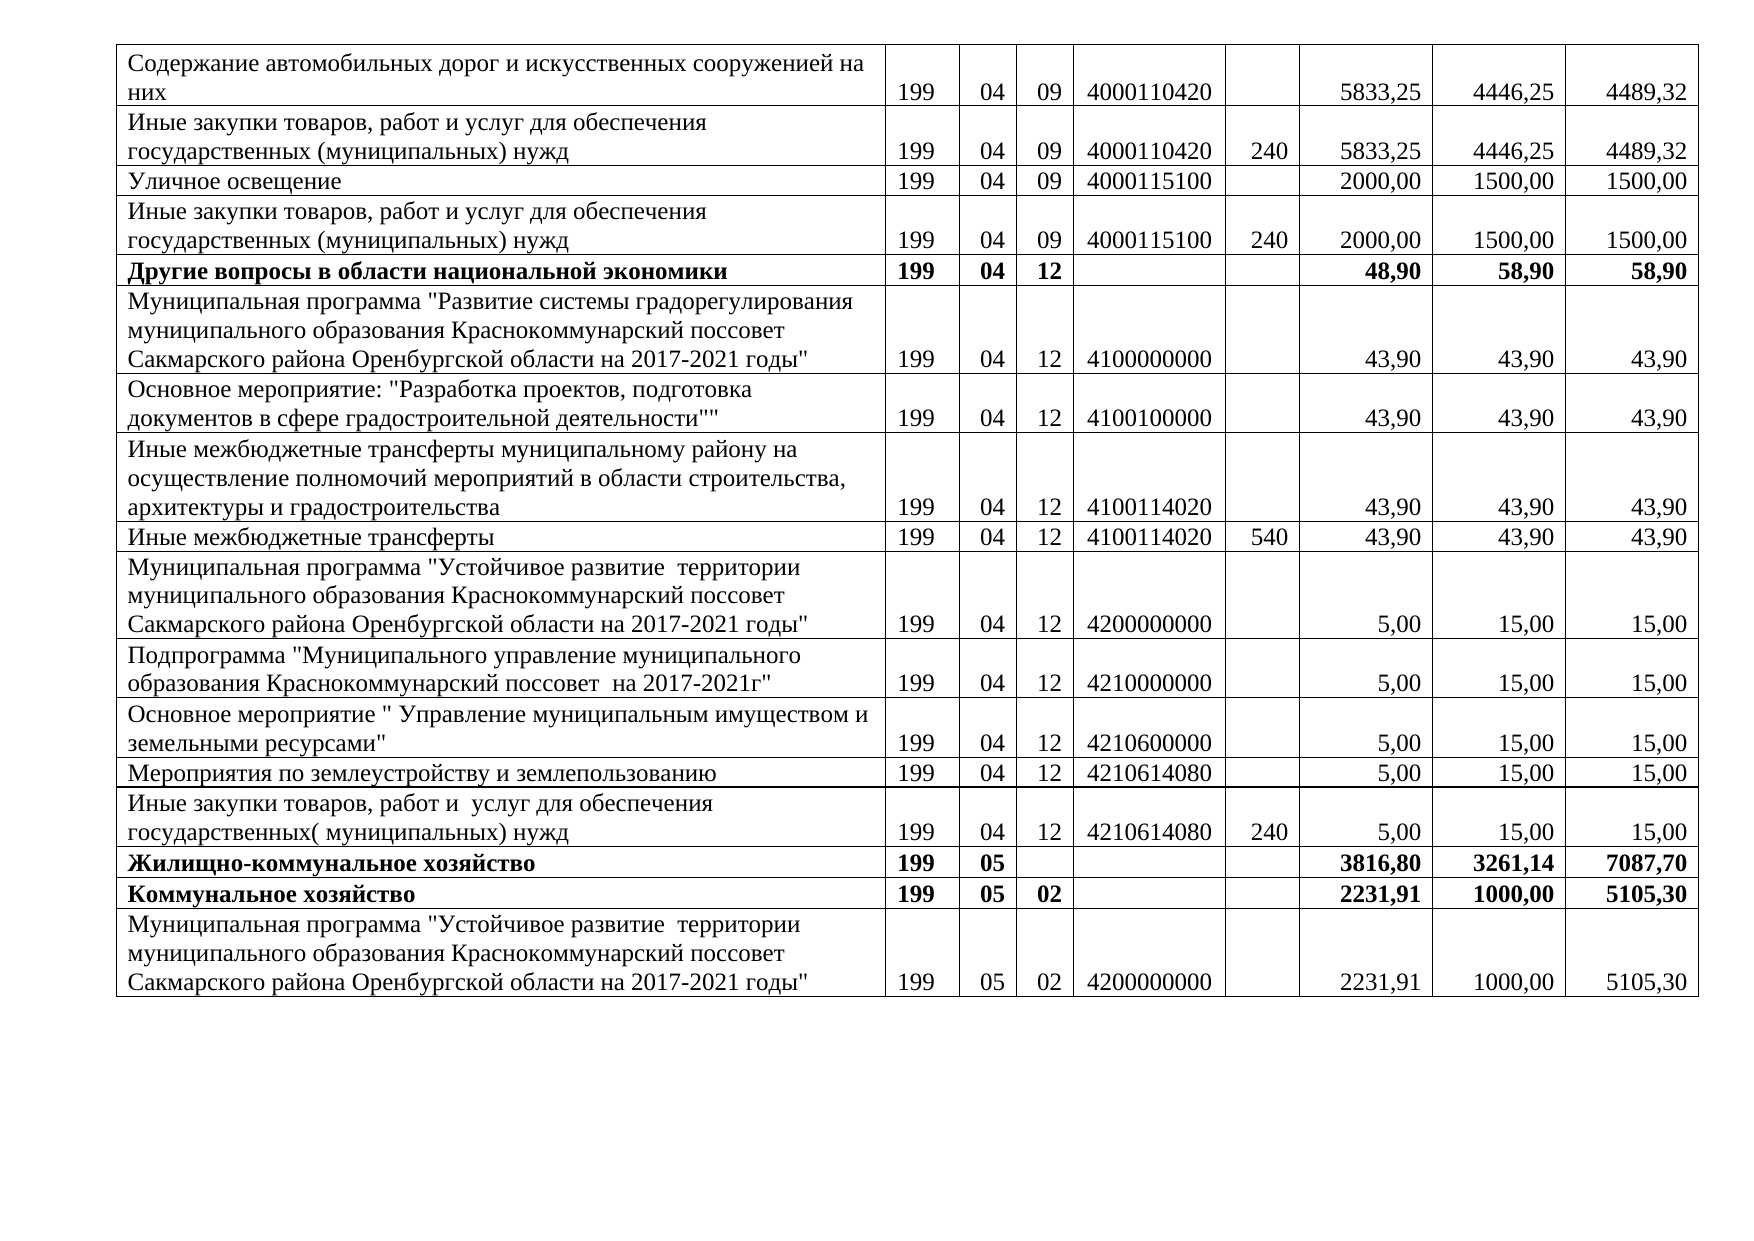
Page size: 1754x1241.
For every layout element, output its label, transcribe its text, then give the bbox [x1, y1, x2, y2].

table_cell 43,90 [1566, 522, 1698, 551]
table_cell 04 [960, 106, 1016, 165]
table_cell Муниципальная программа "Развитие системы градорегулирования муниципального образования Краснокоммунарский поссовет Сакмарского района Оренбургской области на 2017-2021 годы" [117, 286, 885, 372]
table_cell 04 [960, 286, 1016, 372]
table_cell Уличное освещение [117, 166, 885, 194]
table_cell 09 [1017, 45, 1073, 105]
table_cell 4000115100 [1074, 166, 1225, 194]
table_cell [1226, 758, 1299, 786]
table_cell Муниципальная программа "Устойчивое развитие территории муниципального образования Краснокоммунарский поссовет Сакмарского района Оренбургской области на 2017-2021 годы" [117, 552, 885, 638]
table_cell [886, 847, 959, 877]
table_cell 5,00 [1300, 639, 1432, 697]
table_cell 5833,25 [1300, 106, 1432, 165]
table_cell 199 [886, 196, 959, 254]
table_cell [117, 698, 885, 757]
table_cell 43,90 [1433, 374, 1565, 432]
table_cell 199 [886, 166, 959, 194]
table_cell 43,90 [1300, 522, 1432, 551]
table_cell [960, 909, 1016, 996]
table_cell 4100114020 [1074, 433, 1225, 521]
table_cell 1500,00 [1566, 166, 1698, 194]
table_cell 4100100000 [1074, 374, 1225, 432]
table_cell 43,90 [1566, 433, 1698, 521]
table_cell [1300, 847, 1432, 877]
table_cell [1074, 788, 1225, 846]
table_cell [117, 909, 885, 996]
table_cell 12 [1017, 522, 1073, 551]
table_cell 15,00 [1433, 639, 1565, 697]
table_cell 43,90 [1433, 522, 1565, 551]
table_cell Подпрограмма "Муниципального управление муниципального образования Краснокоммунарский поссовет на 2017-2021г" [117, 639, 885, 697]
table_cell 04 [960, 374, 1016, 432]
table_cell 199 [886, 106, 959, 165]
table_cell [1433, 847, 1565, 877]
table_cell 58,90 [1433, 255, 1565, 285]
table_cell 1500,00 [1433, 196, 1565, 254]
table_cell 12 [1017, 639, 1073, 697]
table_cell 43,90 [1566, 374, 1698, 432]
table_cell 240 [1226, 106, 1299, 165]
table_cell 240 [1226, 196, 1299, 254]
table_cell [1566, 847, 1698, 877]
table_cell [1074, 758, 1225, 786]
table_cell 12 [1017, 433, 1073, 521]
table_cell 15,00 [1433, 552, 1565, 638]
table_cell 12 [1017, 552, 1073, 638]
table_cell 1500,00 [1566, 196, 1698, 254]
table_cell 4100114020 [1074, 522, 1225, 551]
table_cell [1226, 374, 1299, 432]
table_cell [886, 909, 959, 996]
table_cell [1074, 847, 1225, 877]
table_cell 04 [960, 522, 1016, 551]
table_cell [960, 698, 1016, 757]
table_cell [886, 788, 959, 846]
table_cell 540 [1226, 522, 1299, 551]
table_cell [1226, 552, 1299, 638]
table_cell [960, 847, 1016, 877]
table_cell [1226, 433, 1299, 521]
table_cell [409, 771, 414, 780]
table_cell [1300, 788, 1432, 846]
table_cell 4000115100 [1074, 196, 1225, 254]
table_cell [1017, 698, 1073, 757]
table_cell 04 [960, 433, 1016, 521]
table_cell 1500,00 [1433, 166, 1565, 194]
table_cell 4446,25 [1433, 45, 1565, 105]
table_cell 43,90 [1433, 433, 1565, 521]
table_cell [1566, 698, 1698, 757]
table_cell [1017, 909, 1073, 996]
table_cell Иные межбюджетные трансферты [117, 522, 885, 551]
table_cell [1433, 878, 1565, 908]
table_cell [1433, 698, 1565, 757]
table_cell 4100000000 [1074, 286, 1225, 372]
table_cell 199 [886, 45, 959, 105]
table_cell 4489,32 [1566, 45, 1698, 105]
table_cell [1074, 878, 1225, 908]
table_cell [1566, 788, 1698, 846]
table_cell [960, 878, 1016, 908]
table_cell 4200000000 [1074, 552, 1225, 638]
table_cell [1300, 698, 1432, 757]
table_cell [1226, 166, 1299, 194]
table_cell [1226, 286, 1299, 372]
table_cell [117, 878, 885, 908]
table_cell 09 [1017, 196, 1073, 254]
table_cell 12 [1017, 374, 1073, 432]
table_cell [117, 106, 885, 165]
table_cell 43,90 [1300, 433, 1432, 521]
table_cell 15,00 [1566, 552, 1698, 638]
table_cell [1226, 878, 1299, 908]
table_cell [1226, 639, 1299, 697]
table_cell 48,90 [1300, 255, 1432, 285]
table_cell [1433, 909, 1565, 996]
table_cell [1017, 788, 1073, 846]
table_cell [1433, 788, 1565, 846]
table_cell 43,90 [1300, 374, 1432, 432]
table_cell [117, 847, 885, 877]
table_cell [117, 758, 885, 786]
table_cell 199 [886, 255, 959, 285]
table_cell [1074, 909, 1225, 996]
table_cell 4000110420 [1074, 45, 1225, 105]
table_cell 04 [960, 45, 1016, 105]
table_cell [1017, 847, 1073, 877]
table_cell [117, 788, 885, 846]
table_cell 43,90 [1433, 286, 1565, 372]
table_cell 5833,25 [1300, 45, 1432, 105]
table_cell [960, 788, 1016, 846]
table_cell 04 [960, 166, 1016, 194]
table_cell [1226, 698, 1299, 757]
table_cell 2000,00 [1300, 166, 1432, 194]
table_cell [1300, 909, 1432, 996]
table_cell 4210000000 [1074, 639, 1225, 697]
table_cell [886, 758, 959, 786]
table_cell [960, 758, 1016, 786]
table_cell 09 [1017, 166, 1073, 194]
table_cell 09 [1017, 106, 1073, 165]
table_cell 04 [960, 196, 1016, 254]
table_cell [1074, 255, 1225, 285]
table_cell Иные межбюджетные трансферты муниципальному району на осуществление полномочий мероприятий в области строительства, архитектуры и градостроительства [117, 433, 885, 521]
table_cell 43,90 [1300, 286, 1432, 372]
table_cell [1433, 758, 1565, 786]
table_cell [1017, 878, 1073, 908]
table_cell 12 [1017, 255, 1073, 285]
table_cell 199 [886, 433, 959, 521]
table_cell 199 [886, 552, 959, 638]
table_cell Основное мероприятие: "Разработка проектов, подготовка документов в сфере градостроительной деятельности"" [117, 374, 885, 432]
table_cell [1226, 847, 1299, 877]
table_cell Содержание автомобильных дорог и искусственных сооруженией на них [117, 45, 885, 105]
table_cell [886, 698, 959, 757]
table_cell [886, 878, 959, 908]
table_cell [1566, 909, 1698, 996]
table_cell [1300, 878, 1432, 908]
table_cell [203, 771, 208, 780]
table_cell [1226, 45, 1299, 105]
table_cell Другие вопросы в области национальной экономики [117, 255, 885, 285]
table_cell 04 [960, 255, 1016, 285]
table_cell 5,00 [1300, 552, 1432, 638]
table_cell 04 [960, 639, 1016, 697]
table_cell 199 [886, 522, 959, 551]
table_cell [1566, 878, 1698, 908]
table_cell 199 [886, 286, 959, 372]
table_cell 43,90 [1566, 286, 1698, 372]
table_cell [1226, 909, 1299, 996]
table_cell 12 [1017, 286, 1073, 372]
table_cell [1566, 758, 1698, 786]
table_cell 04 [960, 552, 1016, 638]
table_cell Иные закупки товаров, работ и услуг для обеспечения государственных (муниципальных) нужд [117, 196, 885, 254]
table_cell 58,90 [1566, 255, 1698, 285]
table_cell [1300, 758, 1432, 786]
table_cell 4489,32 [1566, 106, 1698, 165]
table_cell 4000110420 [1074, 106, 1225, 165]
table_cell 15,00 [1566, 639, 1698, 697]
table_cell 199 [886, 639, 959, 697]
table_cell 2000,00 [1300, 196, 1432, 254]
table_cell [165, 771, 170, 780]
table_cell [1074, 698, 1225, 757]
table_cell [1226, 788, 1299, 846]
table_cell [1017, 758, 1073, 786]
table_cell 199 [886, 374, 959, 432]
table_cell 4446,25 [1433, 106, 1565, 165]
table_cell [1226, 255, 1299, 285]
